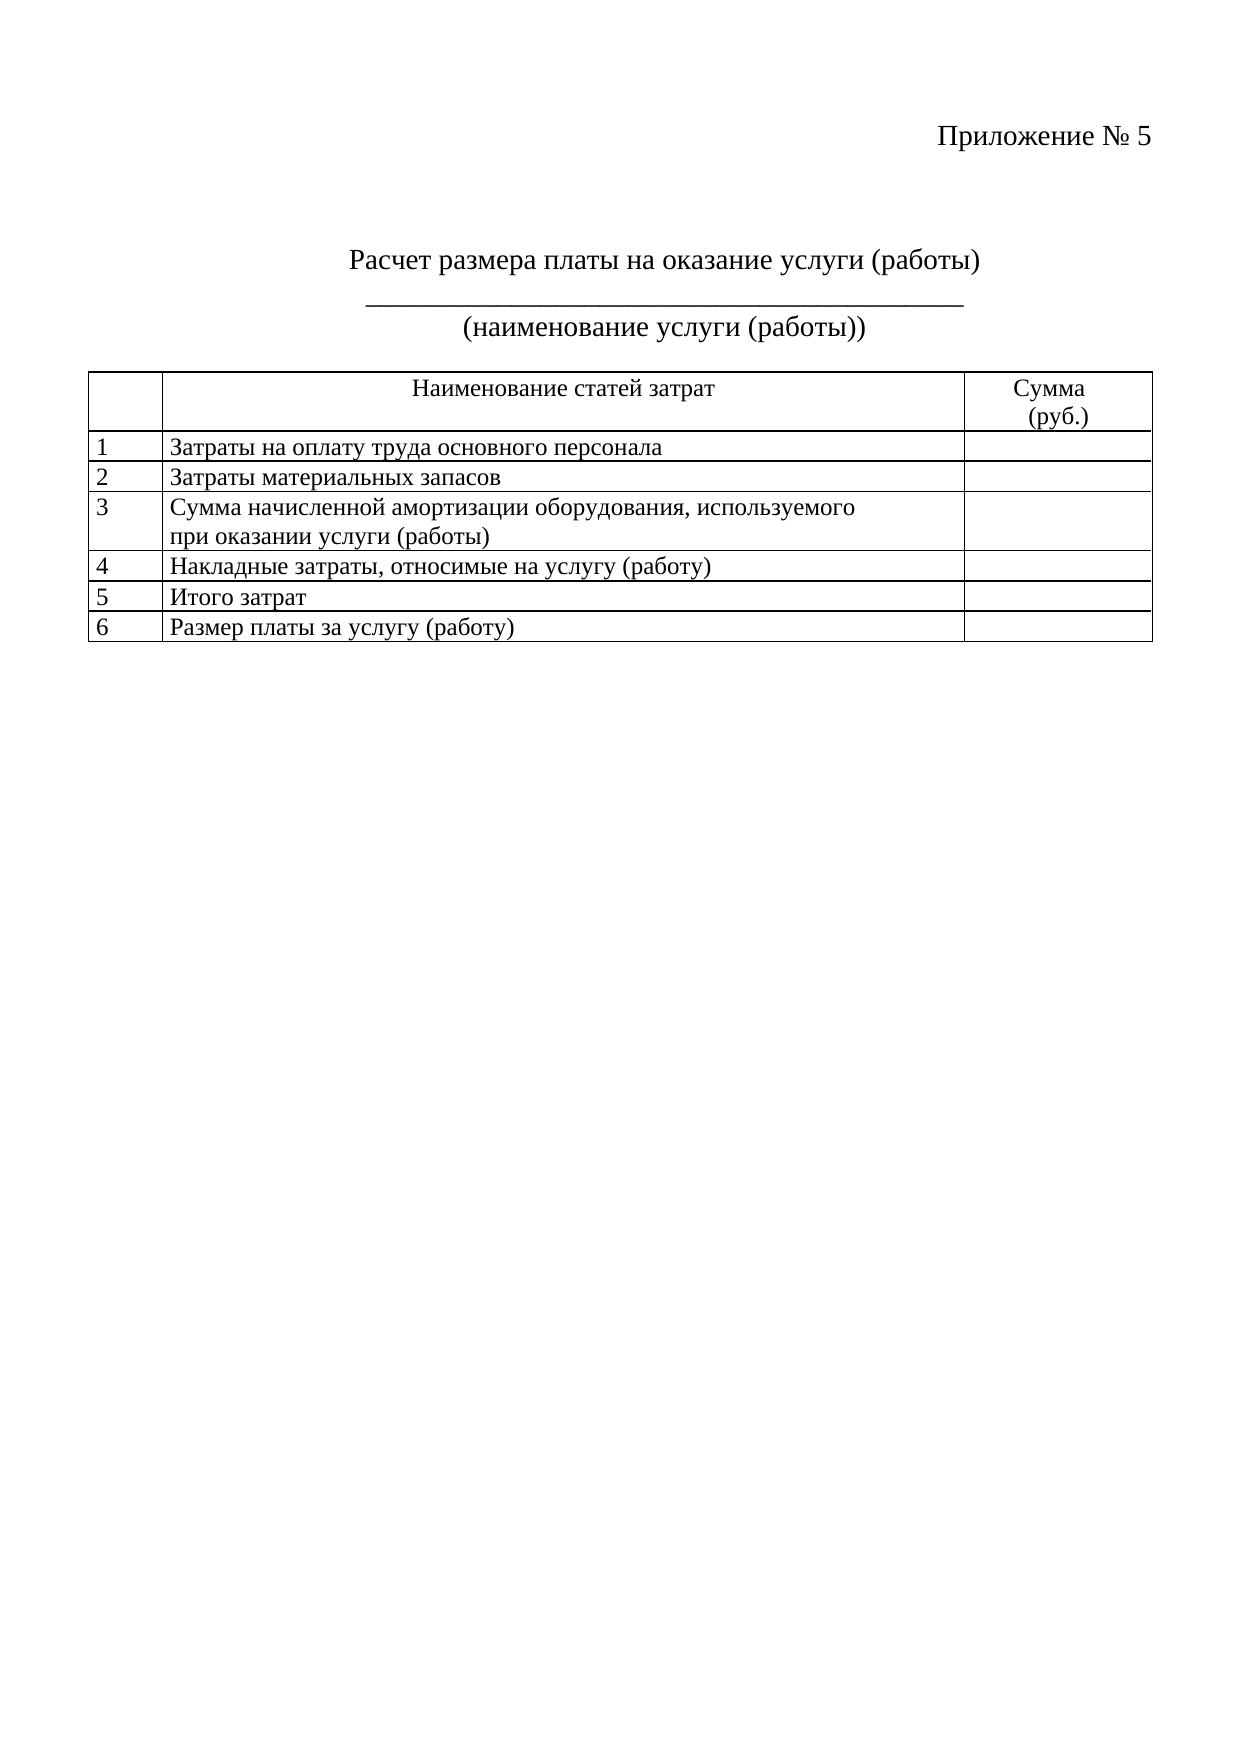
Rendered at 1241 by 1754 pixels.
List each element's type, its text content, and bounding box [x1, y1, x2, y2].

table_cell [965, 580, 1152, 610]
text _________________________________________ [177, 276, 1152, 309]
table_cell Размер платы за услугу (работу) [163, 612, 964, 641]
table_cell 3 [89, 492, 162, 550]
table_cell Сумма начисленной амортизации оборудования, используемого при оказании услуги (работы) [163, 492, 964, 550]
text Расчет размера платы на оказание услуги (работы) [177, 242, 1152, 276]
table_cell [965, 610, 1152, 641]
table_header Наименование статей затрат [163, 373, 964, 430]
table_cell Накладные затраты, относимые на услугу (работу) [163, 551, 964, 580]
table_cell [965, 460, 1152, 491]
table_header Сумма (руб.) [965, 373, 1152, 430]
table_cell Итого затрат [163, 582, 964, 610]
table_cell 2 [89, 462, 162, 491]
table_cell 6 [89, 612, 162, 641]
table_cell Затраты на оплату труда основного персонала [163, 432, 964, 460]
text Приложение № 5 [740, 118, 1152, 152]
table_cell 1 [89, 432, 162, 460]
table_cell 5 [89, 582, 162, 610]
text (наименование услуги (работы)) [177, 309, 1152, 343]
table_cell 4 [89, 551, 162, 580]
table_cell [965, 550, 1152, 580]
table_cell Затраты материальных запасов [163, 462, 964, 491]
table_cell [965, 430, 1152, 460]
table_header [89, 373, 162, 430]
table_cell [965, 491, 1152, 550]
